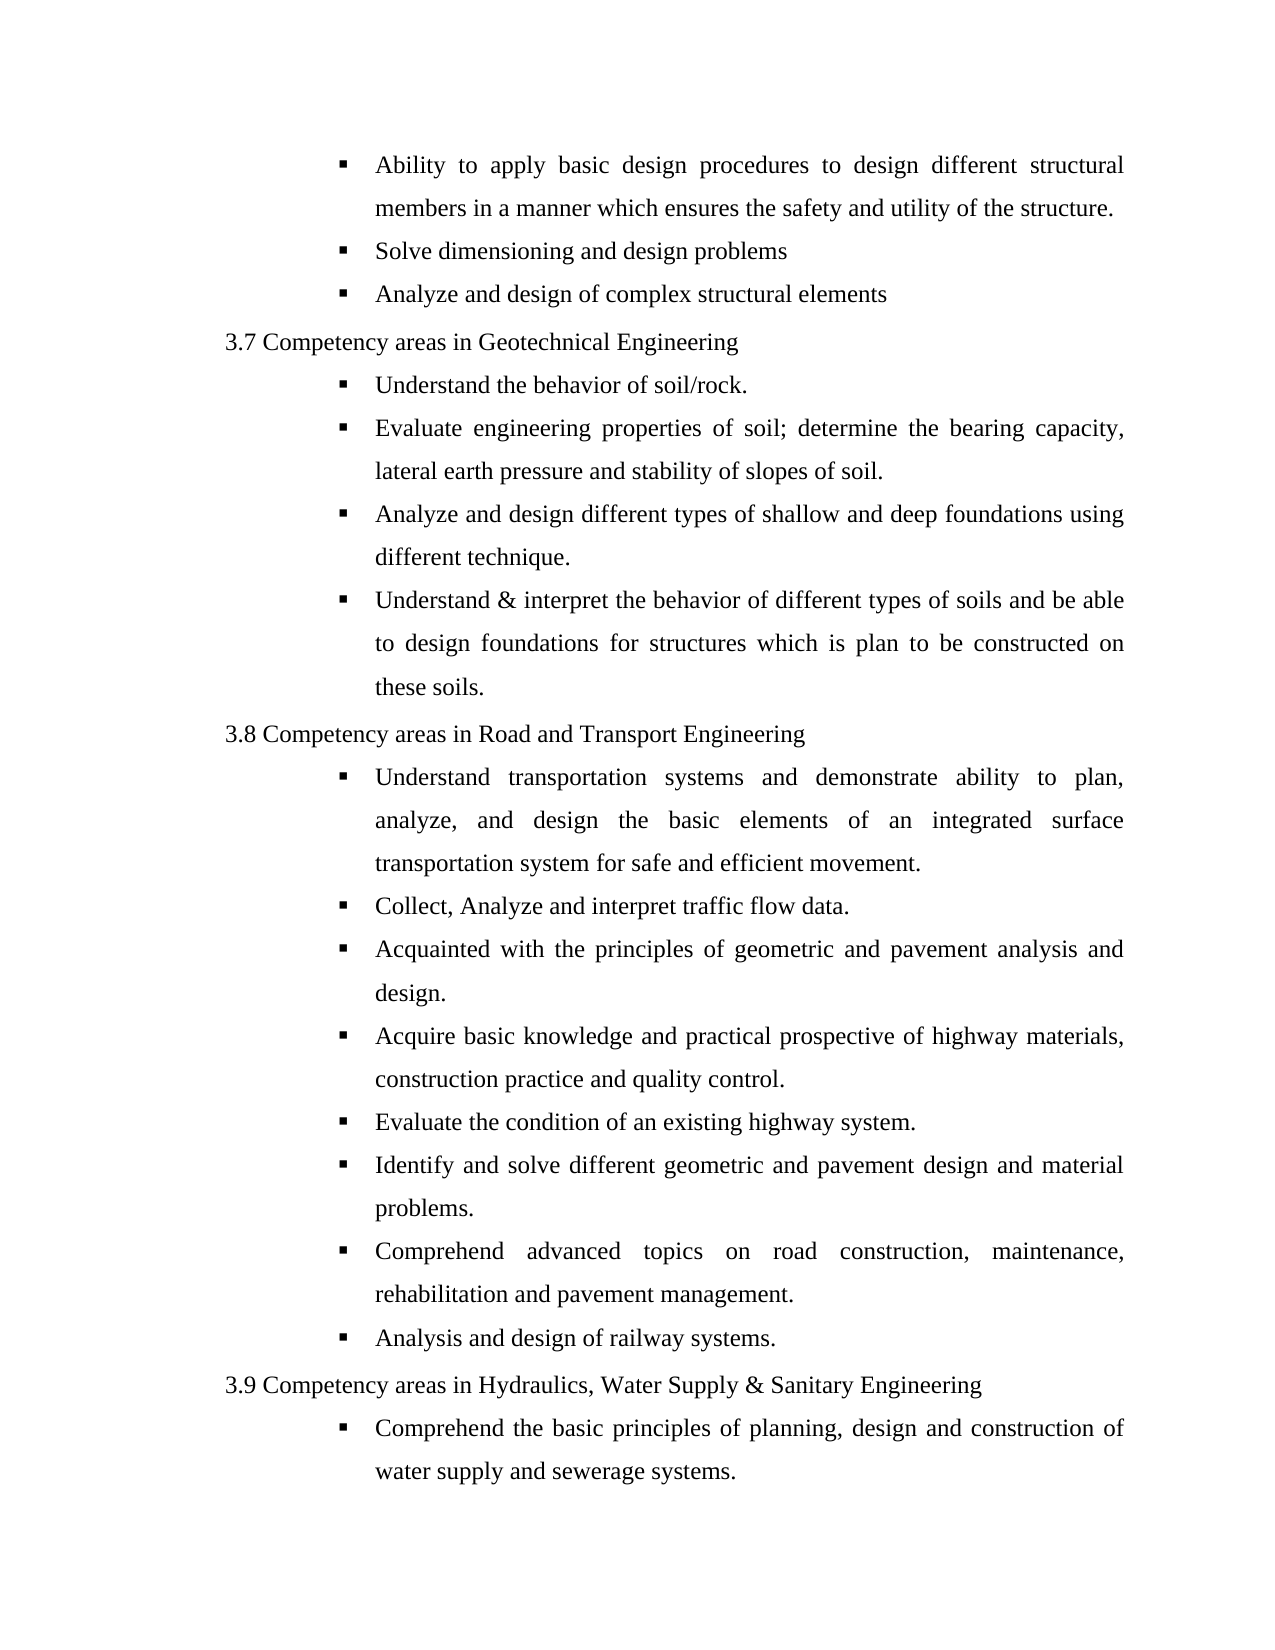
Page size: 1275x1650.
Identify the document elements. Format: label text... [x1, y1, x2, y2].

list Identify and solve different geometric and pavement design and material problems. [337, 1150, 1125, 1222]
subtitle Competency areas in Hydraulics, Water Supply & Sanitary Engineering [225, 1370, 1125, 1399]
list Understand & interpret the behavior of different types of soils and be able to design foundations for structures which is plan to be constructed on these soils. [337, 585, 1125, 700]
list Analysis and design of railway systems. [337, 1323, 1125, 1351]
list Understand transportation systems and demonstrate ability to plan, analyze, and design the basic elements of an integrated surface transportation system for safe and efficient movement. [337, 762, 1125, 877]
list Comprehend advanced topics on road construction, maintenance, rehabilitation and pavement management. [337, 1236, 1125, 1308]
list Evaluate engineering properties of soil; determine the bearing capacity, lateral earth pressure and stability of slopes of soil. [337, 413, 1125, 485]
list Solve dimensioning and design problems [337, 236, 1125, 265]
list Collect, Analyze and interpret traffic flow data. [337, 891, 1125, 920]
list Evaluate the condition of an existing highway system. [337, 1107, 1125, 1136]
list Acquainted with the principles of geometric and pavement analysis and design. [337, 934, 1125, 1006]
list Acquire basic knowledge and practical prospective of highway materials, construction practice and quality control. [337, 1021, 1125, 1093]
subtitle Competency areas in Road and Transport Engineering [225, 719, 1125, 748]
list Understand the behavior of soil/rock. [337, 370, 1125, 398]
list Analyze and design of complex structural elements [337, 279, 1125, 308]
subtitle Competency areas in Geotechnical Engineering [225, 327, 1125, 355]
list Ability to apply basic design procedures to design different structural members in a manner which ensures the safety and utility of the structure. [337, 150, 1125, 222]
list Analyze and design different types of shallow and deep foundations using different technique. [337, 499, 1125, 571]
list Comprehend the basic principles of planning, design and construction of water supply and sewerage systems. [337, 1413, 1125, 1485]
